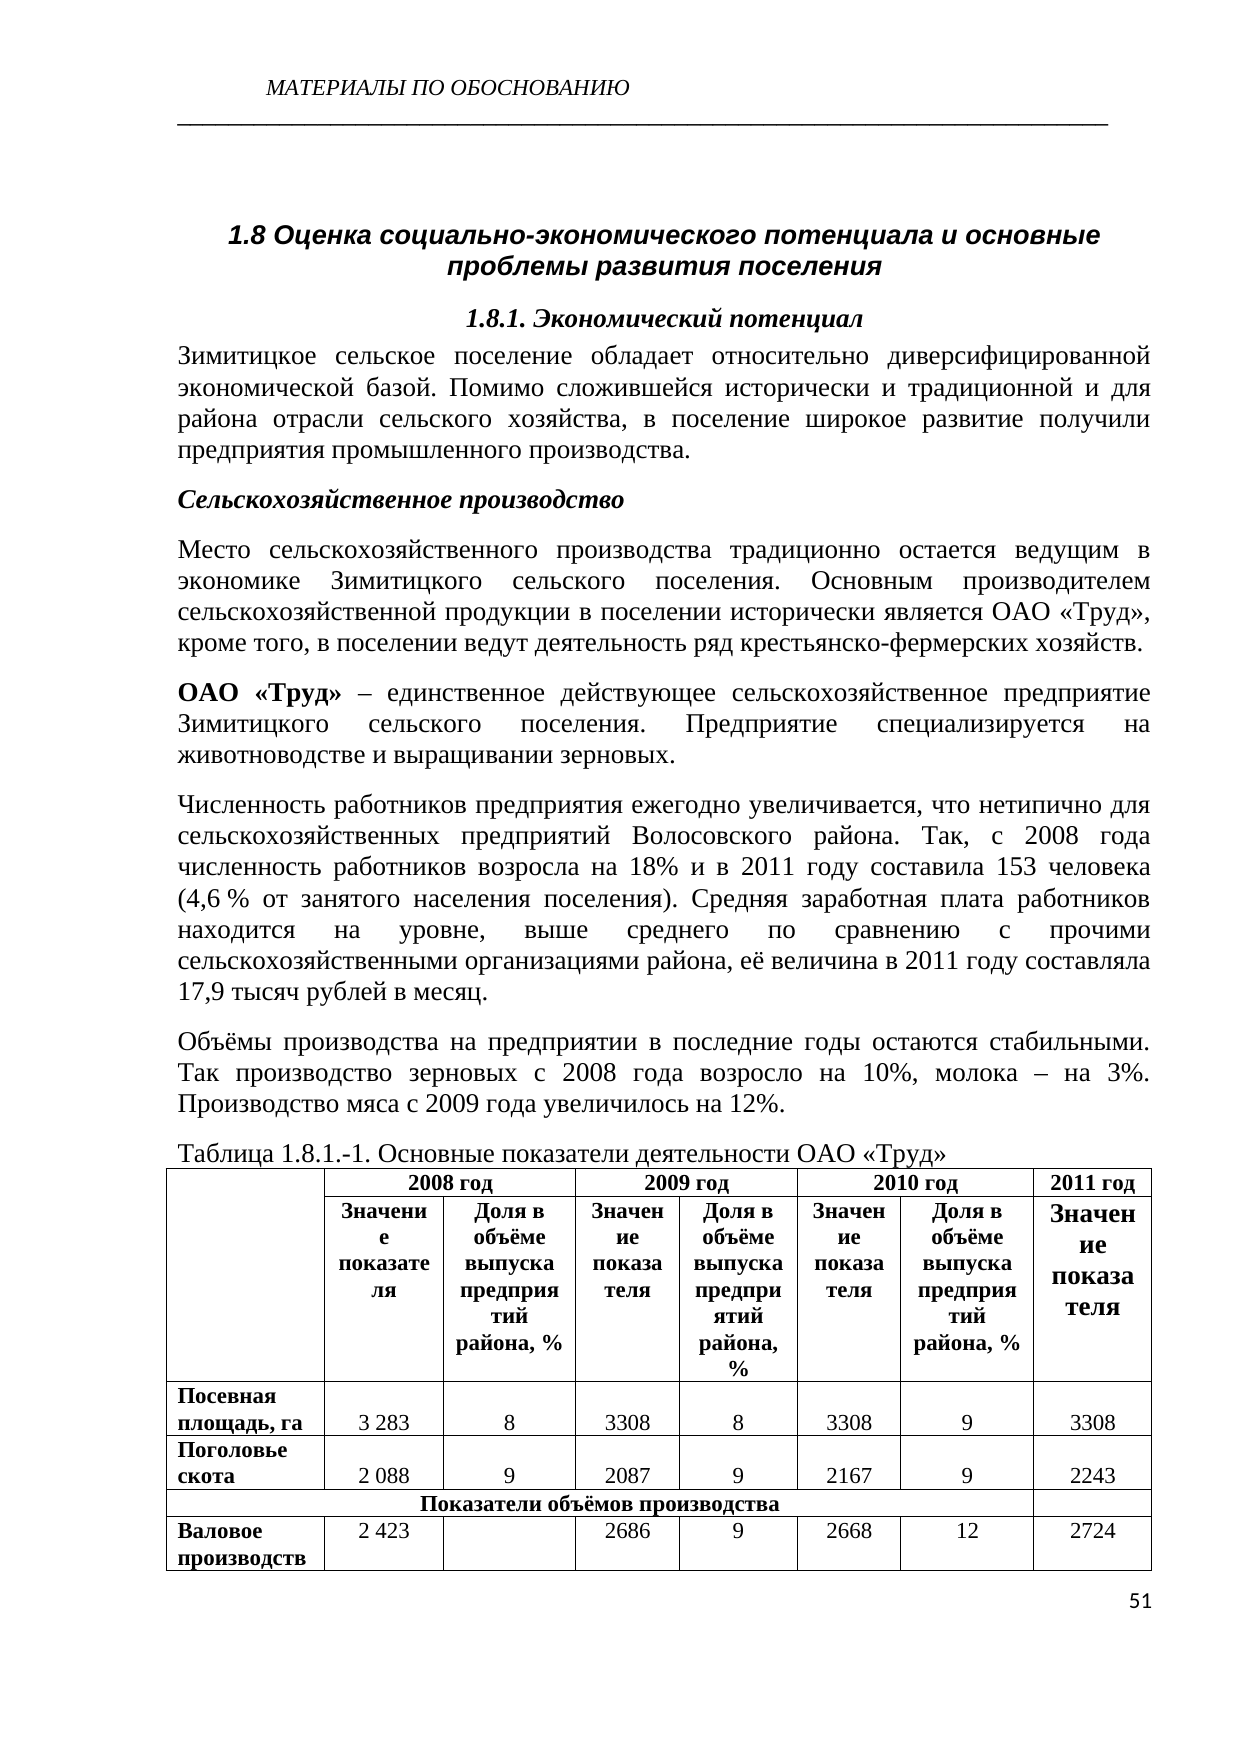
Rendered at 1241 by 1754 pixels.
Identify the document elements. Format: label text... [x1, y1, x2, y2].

text Численность работников предприятия ежегодно увеличивается, что нетипично для сельскохозяйственных предприятий Волосовского района. Так, с 2008 года численность работников возросла на 18% и в 2011 году составила 153 человека (4,6 % от занятого населения поселения). Средняя заработная плата работников находится на уровне, выше среднего по сравнению с прочими сельскохозяйственными организациями района, её величина в 2011 году составляла 17,9 тысяч рублей в месяц. [177, 788, 1152, 1006]
text ОАО «Труд» – единственное действующее сельскохозяйственное предприятие Зимитицкого сельского поселения. Предприятие специализируется на животноводстве и выращивании зерновых. [177, 676, 1152, 769]
table_cell 3308 [798, 1382, 900, 1435]
table_cell Доля в объёме выпуска предприятий района, % [680, 1197, 797, 1381]
table_cell Значение показателя [1034, 1197, 1151, 1381]
table_cell 8 [444, 1382, 575, 1435]
table_cell 9 [901, 1382, 1033, 1435]
table_header 2010 год [798, 1169, 1033, 1196]
table_cell Валовое производство зерновых, тонн [167, 1517, 324, 1570]
table_header 2011 год [1034, 1169, 1151, 1196]
table_cell 3308 [1034, 1382, 1151, 1435]
table_cell 2243 [1034, 1436, 1151, 1489]
table_cell Посевная площадь, га [167, 1382, 324, 1435]
table_cell [1034, 1490, 1151, 1516]
table_cell 2087 [576, 1436, 679, 1489]
table_cell Поголовье скота [167, 1436, 324, 1489]
table_cell 8 [680, 1382, 797, 1435]
table_header 2009 год [576, 1169, 797, 1196]
text Таблица 1.8.1.-1. Основные показатели деятельности ОАО «Труд» [177, 1137, 1152, 1168]
table_cell 9 [680, 1436, 797, 1489]
table_cell Доля в объёме выпуска предприятий района, % [444, 1197, 575, 1381]
table_header 2008 год [325, 1169, 575, 1196]
table_header [167, 1169, 324, 1381]
table_cell 9 [901, 1436, 1033, 1489]
subtitle 1.8.1. Экономический потенциал [177, 302, 1152, 333]
table_cell Значение показателя [798, 1197, 900, 1381]
table_cell [444, 1517, 575, 1570]
table_cell 9 [444, 1436, 575, 1489]
text 1.8 Оценка социально-экономического потенциала и основные проблемы развития поселения [177, 219, 1152, 281]
table_cell Показатели объёмов производства [167, 1490, 1033, 1516]
table_cell Значение показателя [576, 1197, 679, 1381]
text Объёмы производства на предприятии в последние годы остаются стабильными. Так производство зерновых с 2008 года возросло на 10%, молока – на 3%. Производство мяса с 2009 года увеличилось на 12%. [177, 1025, 1152, 1118]
text Зимитицкое сельское поселение обладает относительно диверсифицированной экономической базой. Помимо сложившейся исторически и традиционной и для района отрасли сельского хозяйства, в поселение широкое развитие получили предприятия промышленного производства. [177, 339, 1152, 464]
table_cell 3 283 [325, 1382, 443, 1435]
table_cell 2668 [798, 1517, 900, 1570]
table_cell 12 [901, 1517, 1033, 1570]
text Сельскохозяйственное производство [177, 483, 1152, 514]
table_cell 9 [680, 1517, 797, 1570]
table_cell 2 423 [325, 1517, 443, 1570]
table_cell 2686 [576, 1517, 679, 1570]
table_cell 2724 [1034, 1517, 1151, 1570]
table_cell 2167 [798, 1436, 900, 1489]
table_cell 2 088 [325, 1436, 443, 1489]
text Место сельскохозяйственного производства традиционно остается ведущим в экономике Зимитицкого сельского поселения. Основным производителем сельскохозяйственной продукции в поселении исторически является ОАО «Труд», кроме того, в поселении ведут деятельность ряд крестьянско-фермерских хозяйств. [177, 533, 1152, 657]
table_cell 3308 [576, 1382, 679, 1435]
table_cell Значение показателя [325, 1197, 443, 1381]
table_cell Доля в объёме выпуска предприятий района, % [901, 1197, 1033, 1381]
